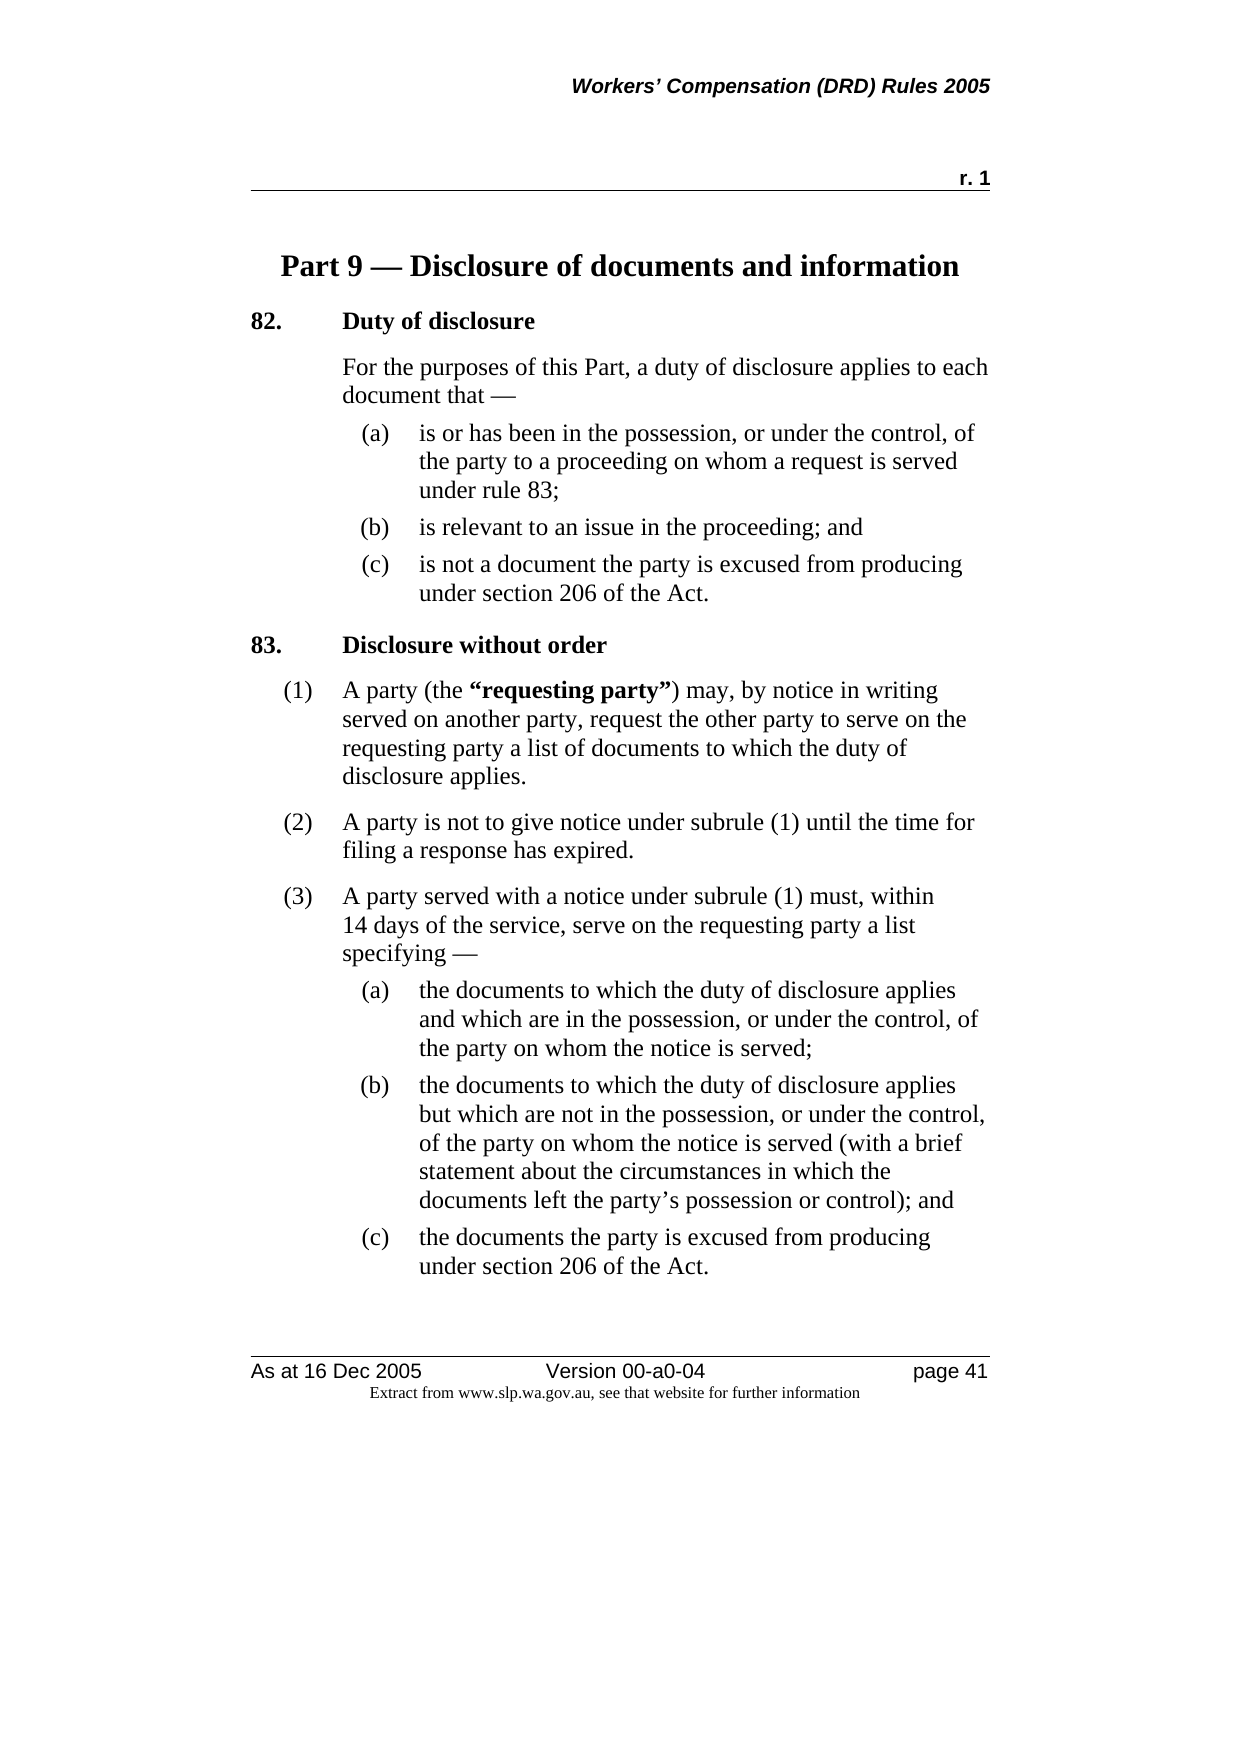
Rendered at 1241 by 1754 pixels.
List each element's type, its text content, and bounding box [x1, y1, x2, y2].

text (c) is not a document the party is excused from producing under section 206 of the Act. [251, 549, 990, 607]
text For the purposes of this Part, a duty of disclosure applies to each document that — [251, 352, 990, 409]
text (a) is or has been in the possession, or under the control, of the party to a proceeding on whom a request is served under rule 83; [251, 418, 990, 504]
text (c) the documents the party is excused from producing under section 206 of the Act. [251, 1222, 990, 1280]
text (b) is relevant to an issue in the proceeding; and [251, 512, 990, 541]
text (2) A party is not to give notice under subrule (1) until the time for filing a response has expired. [251, 807, 990, 864]
text (b) the documents to which the duty of disclosure applies but which are not in the possession, or under the control, of the party on whom the notice is served (with a brief statement about the circumstances in which the documents left the party’s possession or control); and [251, 1070, 990, 1214]
subtitle 83. Disclosure without order [251, 630, 990, 658]
text (a) the documents to which the duty of disclosure applies and which are in the possession, or under the control, of the party on whom the notice is served; [251, 976, 990, 1062]
subtitle 82. Duty of disclosure [251, 306, 990, 335]
subtitle Part 9 — Disclosure of documents and information [251, 247, 990, 283]
text (1) A party (the “requesting party”) may, by notice in writing served on another party, request the other party to serve on the requesting party a list of documents to which the duty of disclosure applies. [251, 675, 990, 790]
text (3) A party served with a notice under subrule (1) must, within 14 days of the service, serve on the requesting party a list specifying — [251, 881, 990, 967]
